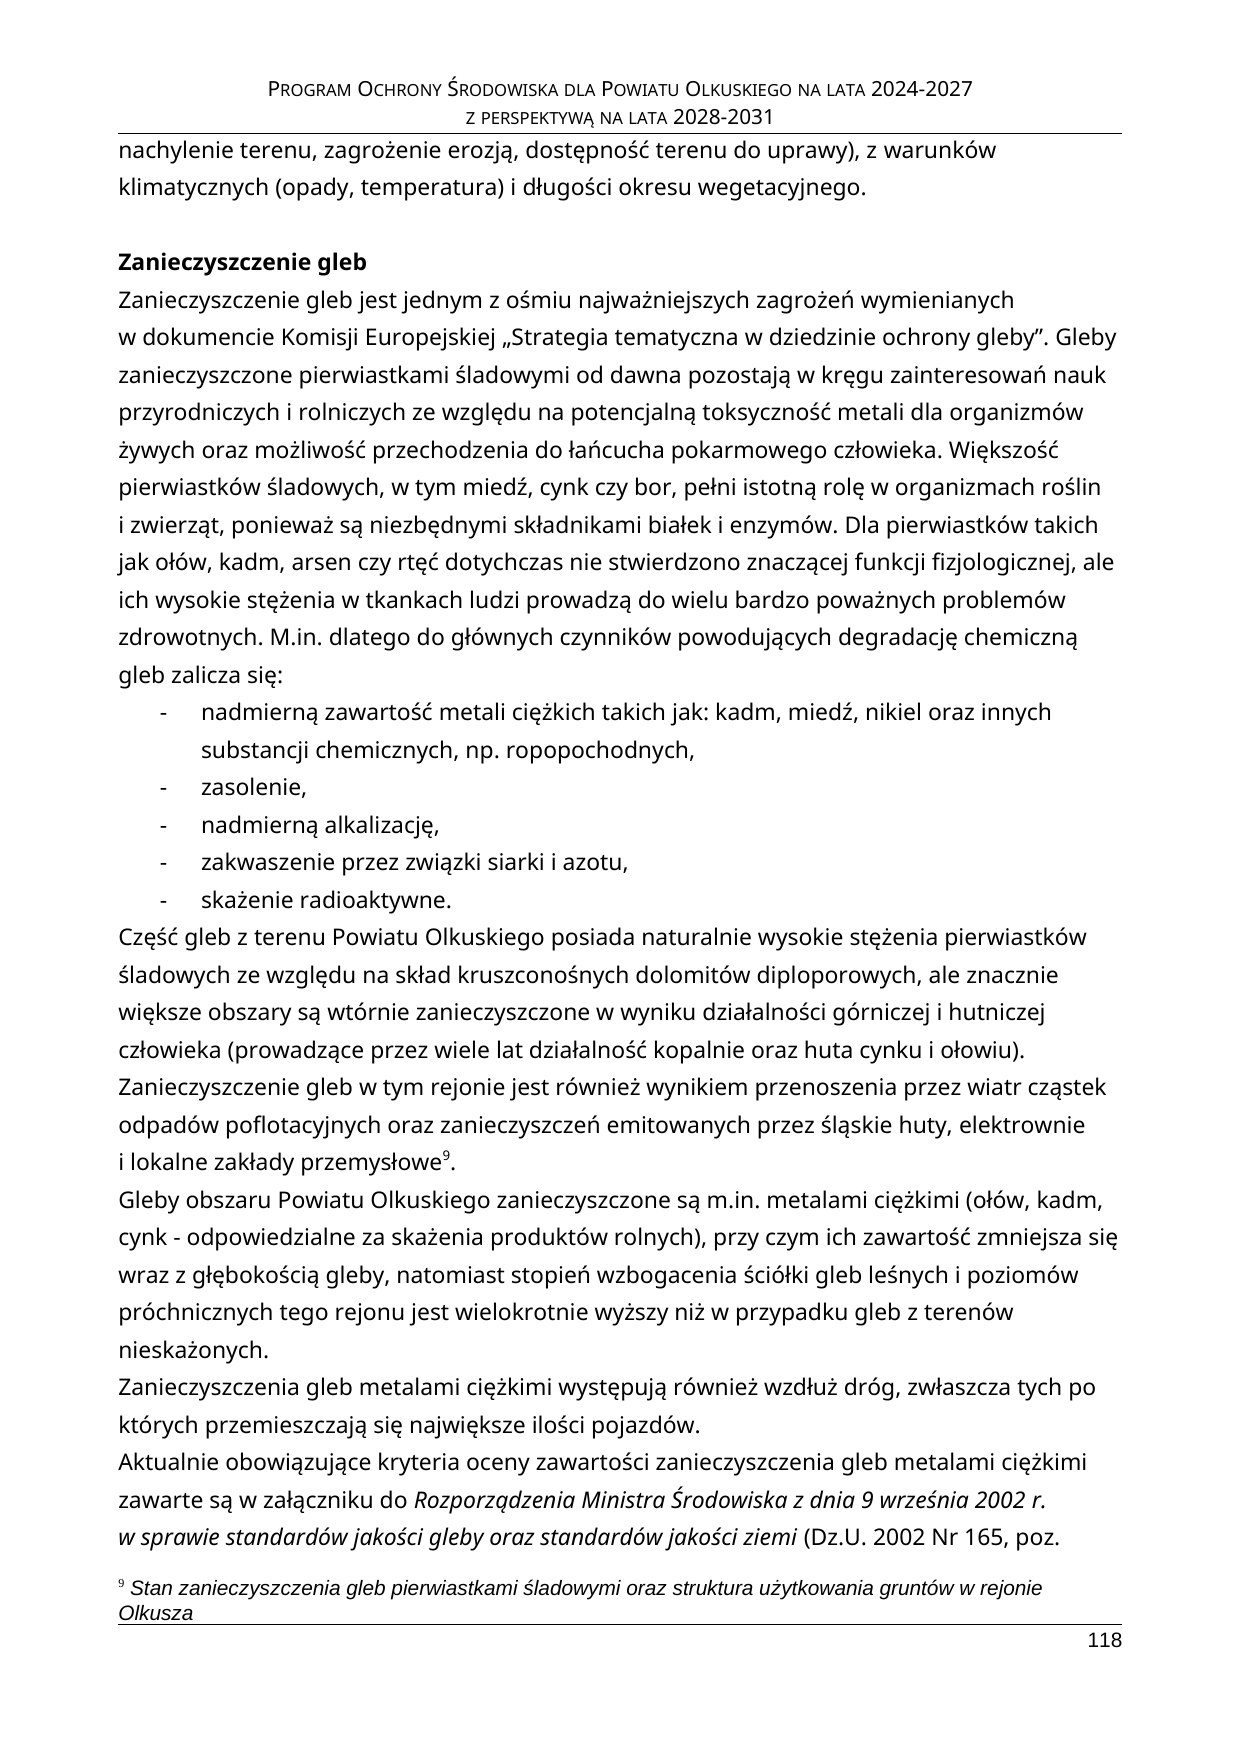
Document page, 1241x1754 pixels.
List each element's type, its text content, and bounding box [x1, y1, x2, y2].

list skażenie radioaktywne. [159, 884, 1122, 915]
text Zanieczyszczenia gleb metalami ciężkimi występują również wzdłuż dróg, zwłaszcza tych po których przemieszczają się największe ilości pojazdów. [118, 1371, 1122, 1440]
list nadmierną alkalizację, [159, 809, 1122, 840]
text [118, 134, 1122, 203]
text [118, 1446, 1122, 1553]
text Zanieczyszczenie gleb jest jednym z ośmiu najważniejszych zagrożeń wymienianych w dokumencie Komisji Europejskiej „Strategia tematyczna w dziedzinie ochrony gleby”. Gleby zanieczyszczone pierwiastkami śladowymi od dawna pozostają w kręgu zainteresowań nauk przyrodniczych i rolniczych ze względu na potencjalną toksyczność metali dla organizmów żywych oraz możliwość przechodzenia do łańcucha pokarmowego człowieka. Większość pierwiastków śladowych, w tym miedź, cynk czy bor, pełni istotną rolę w organizmach roślin i zwierząt, ponieważ są niezbędnymi składnikami białek i enzymów. Dla pierwiastków takich jak ołów, kadm, arsen czy rtęć dotychczas nie stwierdzono znaczącej funkcji fizjologicznej, ale ich wysokie stężenia w tkankach ludzi prowadzą do wielu bardzo poważnych problemów zdrowotnych. M.in. dlatego do głównych czynników powodujących degradację chemiczną gleb zalicza się: [118, 284, 1122, 690]
list nadmierną zawartość metali ciężkich takich jak: kadm, miedź, nikiel oraz innych substancji chemicznych, np. ropopochodnych, [159, 696, 1122, 765]
text Gleby obszaru Powiatu Olkuskiego zanieczyszczone są m.in. metalami ciężkimi (ołów, kadm, cynk - odpowiedzialne za skażenia produktów rolnych), przy czym ich zawartość zmniejsza się wraz z głębokością gleby, natomiast stopień wzbogacenia ściółki gleb leśnych i poziomów próchnicznych tego rejonu jest wielokrotnie wyższy niż w przypadku gleb z terenów nieskażonych. [118, 1184, 1122, 1365]
list zakwaszenie przez związki siarki i azotu, [159, 846, 1122, 878]
list zasolenie, [159, 771, 1122, 803]
text Zanieczyszczenie gleb [118, 246, 1122, 278]
text Część gleb z terenu Powiatu Olkuskiego posiada naturalnie wysokie stężenia pierwiastków śladowych ze względu na skład kruszconośnych dolomitów diploporowych, ale znacznie większe obszary są wtórnie zanieczyszczone w wyniku działalności górniczej i hutniczej człowieka (prowadzące przez wiele lat działalność kopalnie oraz huta cynku i ołowiu). Zanieczyszczenie gleb w tym rejonie jest również wynikiem przenoszenia przez wiatr cząstek odpadów poflotacyjnych oraz zanieczyszczeń emitowanych przez śląskie huty, elektrownie i lokalne zakłady przemysłowe. [118, 921, 1122, 1178]
